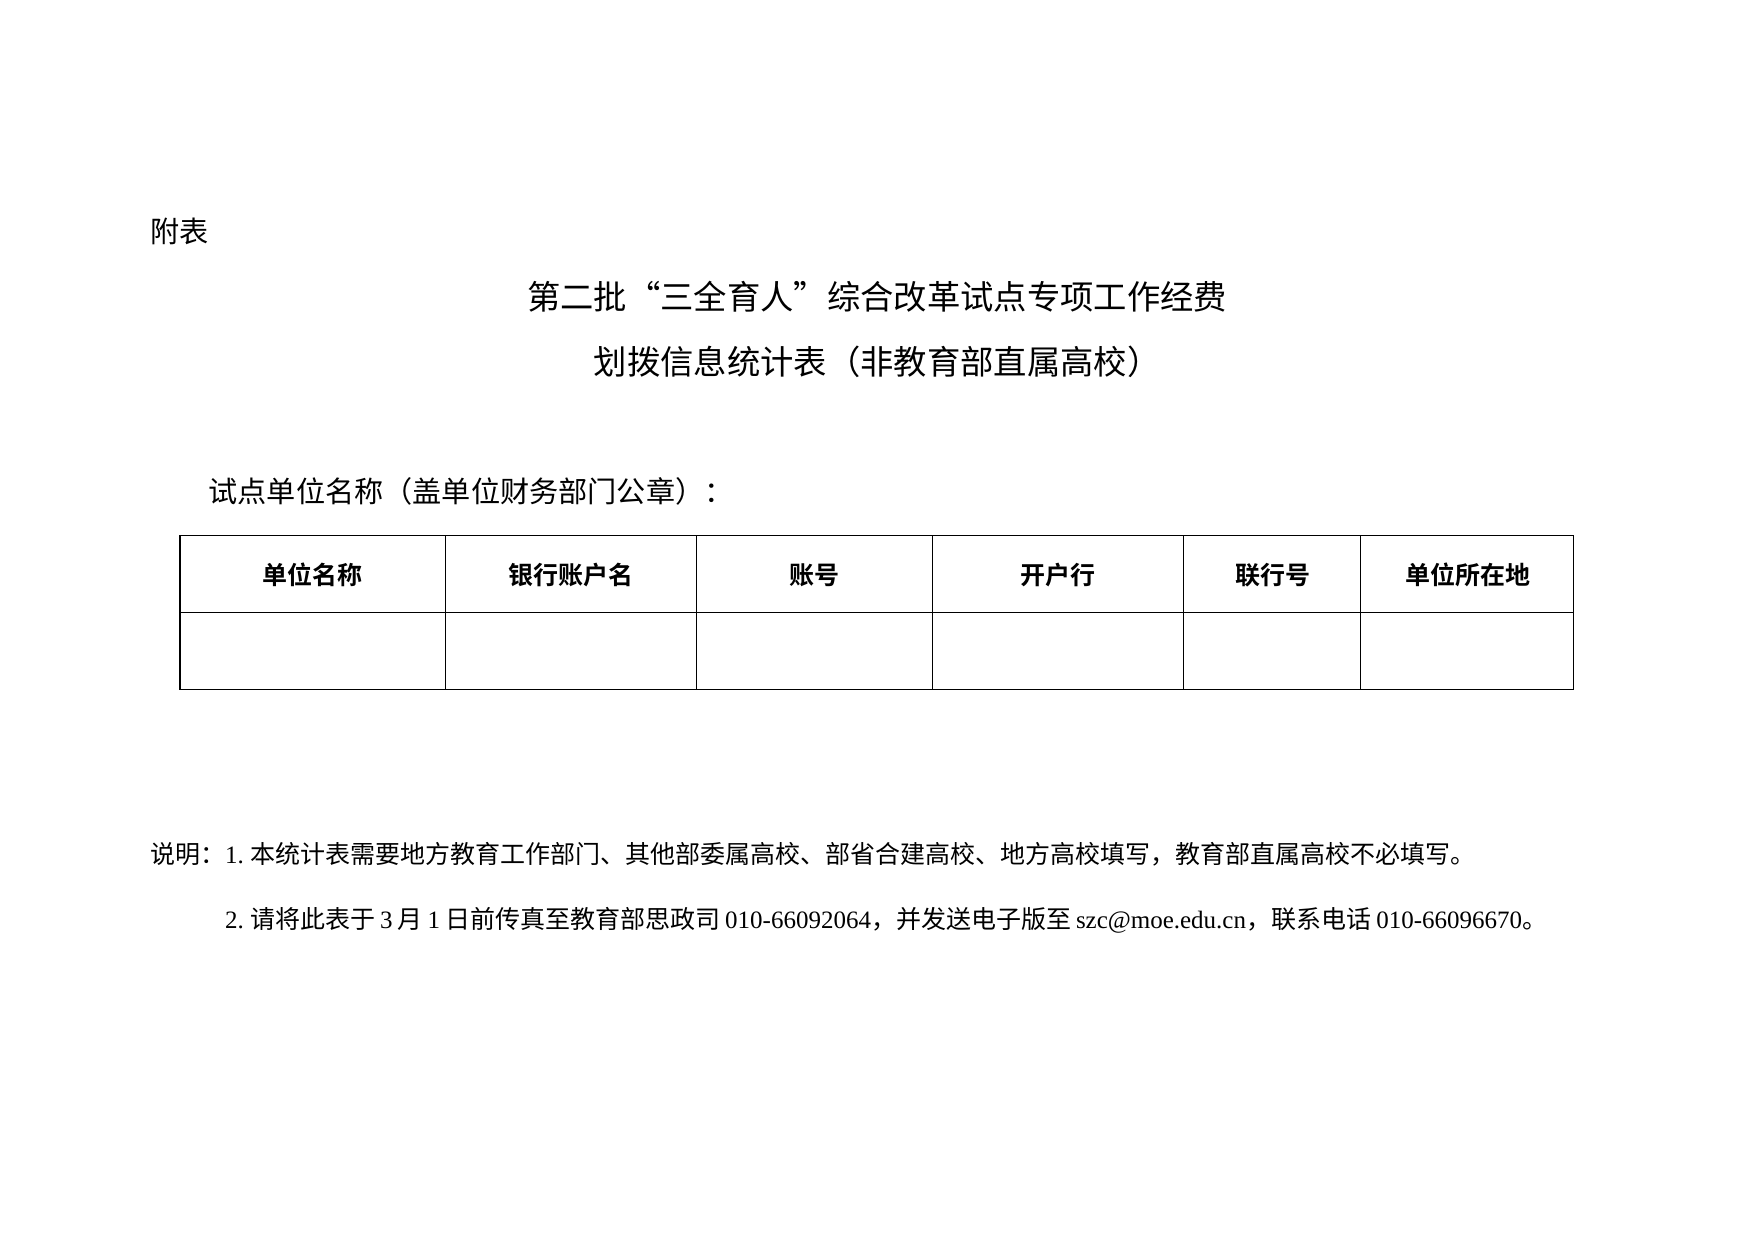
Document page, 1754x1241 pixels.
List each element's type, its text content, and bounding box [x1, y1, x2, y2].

table_header 单位名称 [181, 536, 445, 612]
text 2. 请将此表于3月1日前传真至教育部思政司010-66092064，并发送电子版至szc@moe.edu.cn，联系电话010-66096670。 [150, 885, 1604, 950]
table_header 银行账户名 [446, 536, 696, 612]
table_header 联行号 [1184, 536, 1360, 612]
text 划拨信息统计表（非教育部直属高校） [150, 328, 1604, 393]
text 附表 [150, 198, 1604, 263]
table_header 账号 [697, 536, 932, 612]
text 试点单位名称（盖单位财务部门公章）： [150, 458, 1604, 523]
table_cell [933, 613, 1183, 689]
text 说明：1. 本统计表需要地方教育工作部门、其他部委属高校、部省合建高校、地方高校填写，教育部直属高校不必填写。 [150, 820, 1604, 885]
table_cell [446, 613, 696, 689]
table_header 开户行 [933, 536, 1183, 612]
table_cell [1361, 613, 1573, 689]
text 第二批“三全育人”综合改革试点专项工作经费 [150, 263, 1604, 328]
table_header 单位所在地 [1361, 536, 1573, 612]
table_cell [181, 613, 445, 689]
table_cell [1184, 613, 1360, 689]
table_cell [697, 613, 932, 689]
